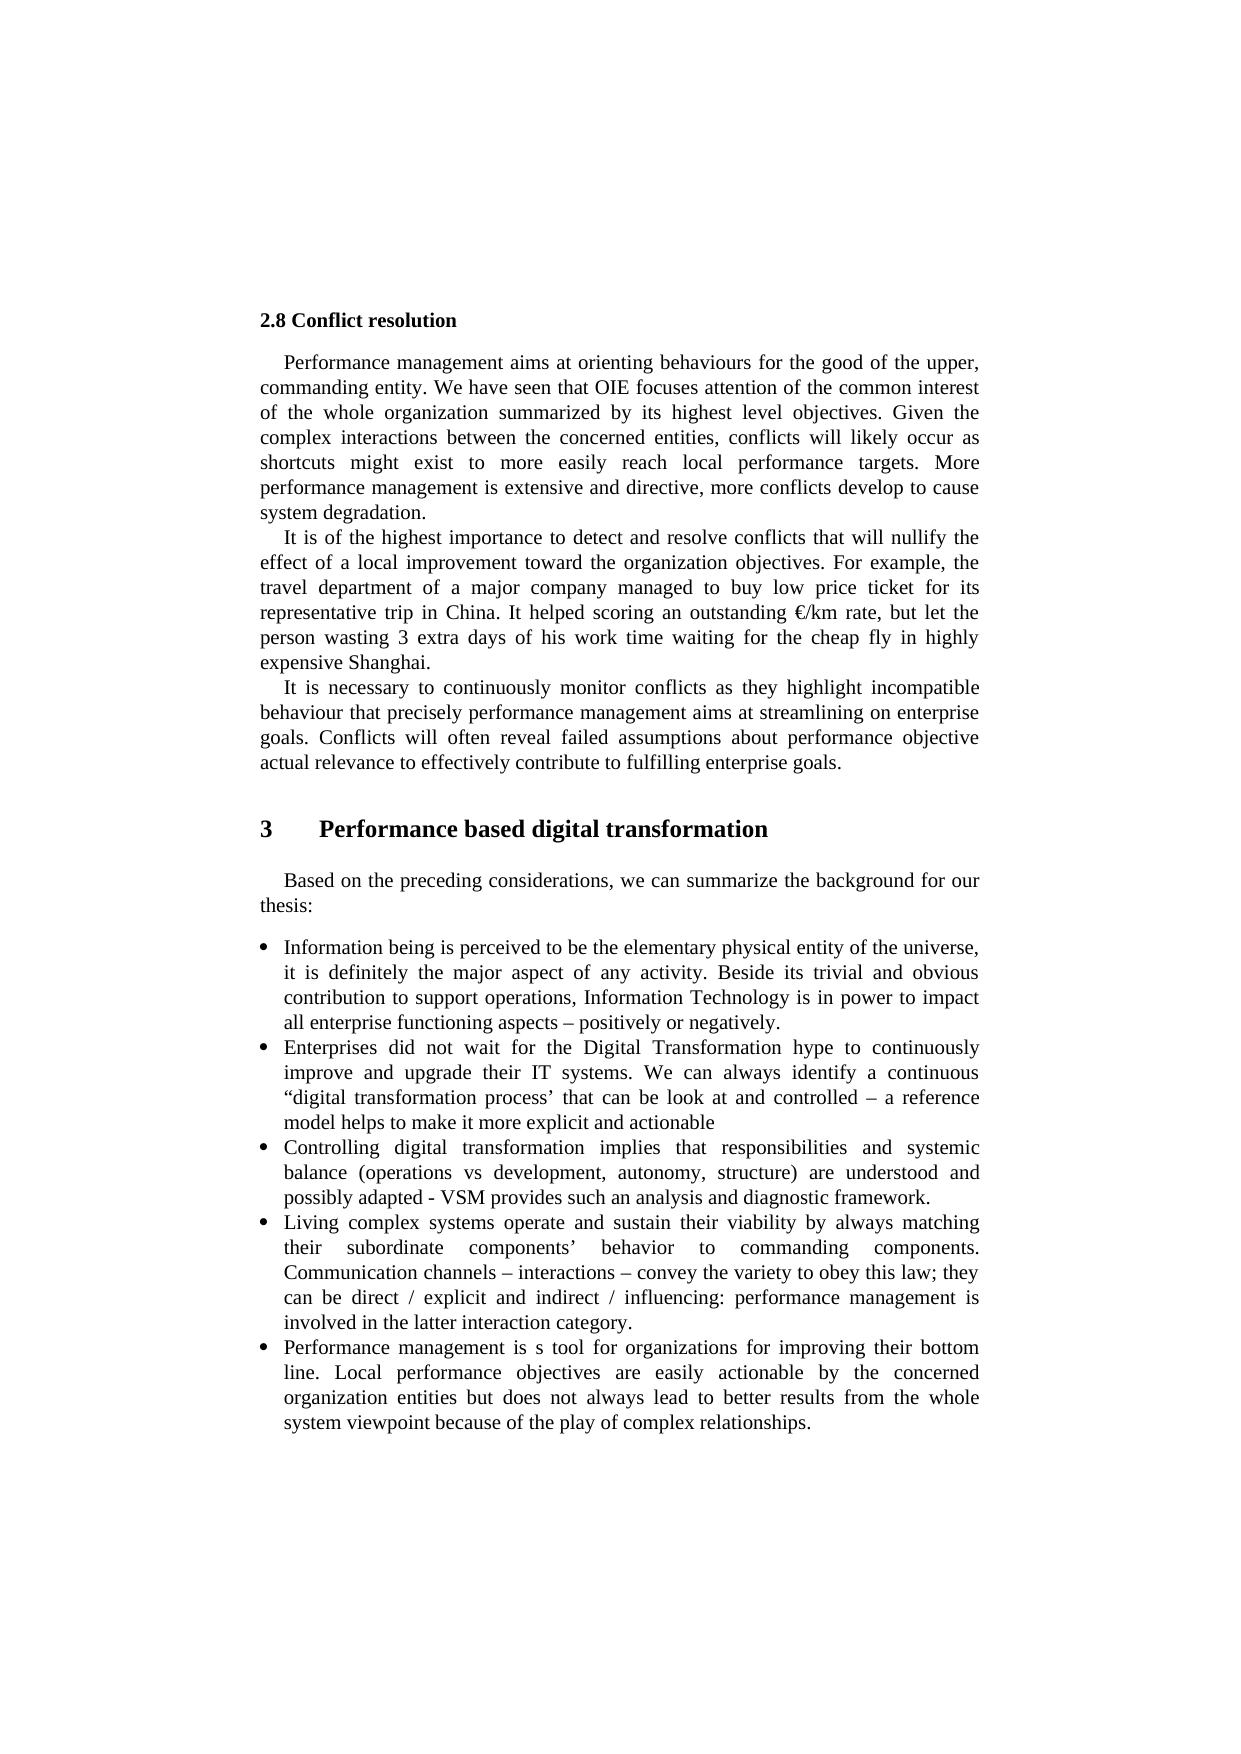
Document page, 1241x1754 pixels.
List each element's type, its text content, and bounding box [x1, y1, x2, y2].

text Enterprises did not wait for the Digital Transformation hype to continuously improve and upgrade their IT systems. We can always identify a continuous “digital transformation process’ that can be look at and controlled – a reference model helps to make it more explicit and actionable [260, 1034, 980, 1134]
text It is of the highest importance to detect and resolve conflicts that will nullify the effect of a local improvement toward the organization objectives. For example, the travel department of a major company managed to buy low price ticket for its representative trip in China. It helped scoring an outstanding €/km rate, but let the person wasting 3 extra days of his work time waiting for the cheap fly in highly expensive Shanghai. [260, 524, 980, 674]
text Controlling digital transformation implies that responsibilities and systemic balance (operations vs development, autonomy, structure) are understood and possibly adapted - VSM provides such an analysis and diagnostic framework. [260, 1134, 980, 1209]
subtitle Performance based digital transformation [260, 811, 980, 842]
text Living complex systems operate and sustain their viability by always matching their subordinate components’ behavior to commanding components. Communication channels – interactions – convey the variety to obey this law; they can be direct / explicit and indirect / influencing: performance management is involved in the latter interaction category. [260, 1209, 980, 1334]
text Performance management is s tool for organizations for improving their bottom line. Local performance objectives are easily actionable by the concerned organization entities but does not always lead to better results from the whole system viewpoint because of the play of complex relationships. [260, 1334, 980, 1434]
text It is necessary to continuously monitor conflicts as they highlight incompatible behaviour that precisely performance management aims at streamlining on enterprise goals. Conflicts will often reveal failed assumptions about performance objective actual relevance to effectively contribute to fulfilling enterprise goals. [260, 674, 980, 774]
text Based on the preceding considerations, we can summarize the background for our thesis: [260, 867, 980, 917]
text Information being is perceived to be the elementary physical entity of the universe, it is definitely the major aspect of any activity. Beside its trivial and obvious contribution to support operations, Information Technology is in power to impact all enterprise functioning aspects – positively or negatively. [260, 934, 980, 1034]
subtitle 2.8 Conflict resolution [260, 307, 980, 332]
text Performance management aims at orienting behaviours for the good of the upper, commanding entity. We have seen that OIE focuses attention of the common interest of the whole organization summarized by its highest level objectives. Given the complex interactions between the concerned entities, conflicts will likely occur as shortcuts might exist to more easily reach local performance targets. More performance management is extensive and directive, more conflicts develop to cause system degradation. [260, 349, 980, 524]
